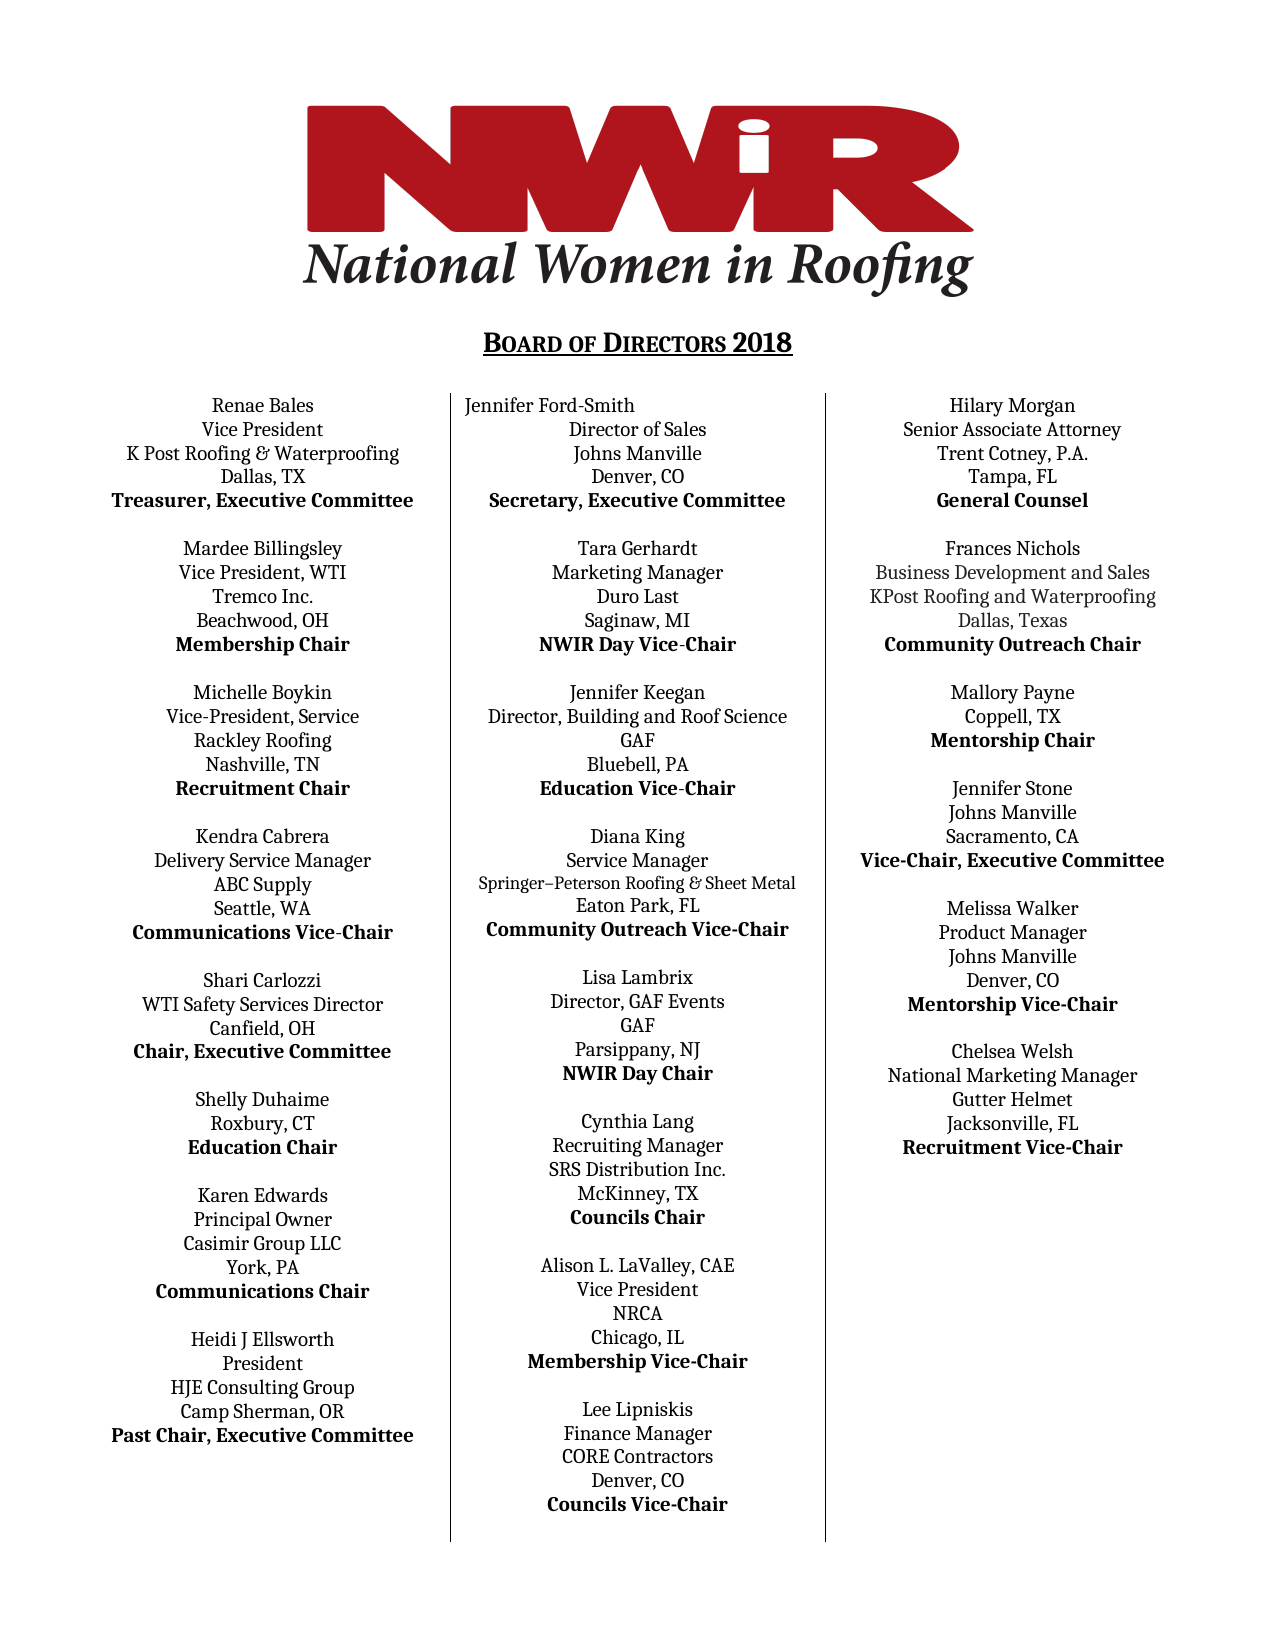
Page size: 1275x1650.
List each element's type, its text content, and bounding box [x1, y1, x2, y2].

text Jacksonville, FL [840, 1112, 1185, 1136]
text Vice President [465, 1277, 810, 1301]
text Communications Chair [90, 1280, 435, 1304]
text Chair, Executive Committee [90, 1040, 435, 1064]
text York, PA [90, 1256, 435, 1280]
text Jennifer Keegan [465, 681, 810, 705]
text HJE Consulting Group [90, 1376, 435, 1399]
text Bluebell, PA [465, 753, 810, 777]
text National Marketing Manager [840, 1064, 1185, 1088]
text Seattle, WA [90, 896, 435, 920]
text Michelle Boykin [90, 681, 435, 705]
text ABC Supply [90, 872, 435, 896]
text Camp Sherman, OR [90, 1399, 435, 1423]
text Senior Associate Attorney [840, 417, 1185, 441]
text Councils Chair [465, 1206, 810, 1229]
text GAF [465, 729, 810, 753]
text Coppell, TX Mentorship Chair [840, 705, 1185, 753]
text CORE Contractors [465, 1445, 810, 1469]
text General Counsel [840, 489, 1185, 513]
text NWIR Day Vice-Chair [465, 633, 810, 657]
text Nashville, TN [90, 753, 435, 777]
text Treasurer, Executive Committee [90, 489, 435, 513]
text Lee Lipniskis [465, 1397, 810, 1421]
text K Post Roofing & Waterproofing [90, 441, 435, 465]
text Johns Manville [840, 801, 1185, 824]
text Recruitment Chair [90, 777, 435, 801]
text McKinney, TX [465, 1182, 810, 1206]
text Canfield, OH [90, 1016, 435, 1040]
text Melissa Walker [840, 896, 1185, 920]
text Renae Bales [90, 393, 435, 417]
text Sacramento, CA [840, 824, 1185, 848]
text Membership Chair [90, 633, 435, 657]
text GAF [465, 1014, 810, 1038]
text Past Chair, Executive CommitteeJennifer Ford-Smith [90, 1423, 435, 1447]
text Beachwood, OH [90, 609, 435, 633]
text Karen Edwards [90, 1184, 435, 1208]
text Johns Manville [840, 944, 1185, 968]
text Eaton Park, FL [465, 894, 810, 918]
text Business Development and Sales [840, 561, 1185, 585]
text Chelsea Welsh [840, 1040, 1185, 1064]
text Mentorship Vice-Chair [840, 992, 1185, 1016]
text Cynthia Lang [465, 1110, 810, 1134]
text Vice-Chair, Executive Committee [840, 848, 1185, 872]
text Johns Manville [465, 441, 810, 465]
text Springer–Peterson Roofing & Sheet Metal [465, 872, 810, 894]
text Education Chair [90, 1136, 435, 1160]
text NRCA [465, 1301, 810, 1325]
text WTI Safety Services Director [90, 992, 435, 1016]
text Denver, CO [465, 1469, 810, 1493]
text Hilary Morgan [840, 393, 1185, 417]
text Recruitment Vice-Chair [840, 1136, 1185, 1160]
text Dallas, TX [90, 465, 435, 489]
text Heidi J Ellsworth [90, 1328, 435, 1352]
text Parsippany, NJ [465, 1038, 810, 1062]
text Gutter Helmet [840, 1088, 1185, 1112]
text Frances Nichols [840, 537, 1185, 561]
text Product Manager [840, 920, 1185, 944]
text Director, Building and Roof Science [465, 705, 810, 729]
text KPost Roofing and Waterproofing Dallas, Texas [840, 585, 1185, 633]
text Board of Directors 2018 [90, 326, 1185, 360]
text Councils Vice-Chair [465, 1493, 810, 1517]
text Communications Vice-Chair [90, 920, 435, 944]
text Saginaw, MI [465, 609, 810, 633]
text Jennifer Stone [840, 777, 1185, 801]
text Shari Carlozzi [90, 968, 435, 992]
text Community Outreach Chair [840, 633, 1185, 657]
text Vice President [90, 417, 435, 441]
text Chicago, IL [465, 1325, 810, 1349]
text Denver, CO [465, 465, 810, 489]
text NWIR Day Chair [465, 1062, 810, 1086]
text Mardee Billingsley [90, 537, 435, 561]
text Mallory Payne [840, 681, 1185, 705]
text SRS Distribution Inc. [465, 1158, 810, 1182]
text Finance Manager [465, 1421, 810, 1445]
text Recruiting Manager [465, 1134, 810, 1158]
text Membership Vice-Chair [465, 1349, 810, 1373]
text Community Outreach Vice-Chair [465, 918, 810, 942]
text Service Manager [465, 848, 810, 872]
text President [90, 1352, 435, 1376]
picture [300, 105, 976, 298]
text Director, GAF Events [465, 990, 810, 1014]
text Education Vice-Chair [465, 777, 810, 801]
text Duro Last [465, 585, 810, 609]
text Tara Gerhardt [465, 537, 810, 561]
text Alison L. LaValley, CAE [465, 1253, 810, 1277]
text Vice President, WTI [90, 561, 435, 585]
text Kendra Cabrera [90, 824, 435, 848]
text Casimir Group LLC [90, 1232, 435, 1256]
text Lisa Lambrix [465, 966, 810, 990]
text Rackley Roofing [90, 729, 435, 753]
text Roxbury, CT [90, 1112, 435, 1136]
text Tampa, FL [840, 465, 1185, 489]
text Vice-President, Service [90, 705, 435, 729]
text Shelly Duhaime [90, 1088, 435, 1112]
text Diana King [465, 824, 810, 848]
text Secretary, Executive Committee [465, 489, 810, 513]
text Director of Sales [465, 417, 810, 441]
text Marketing Manager [465, 561, 810, 585]
text Trent Cotney, P.A. [840, 441, 1185, 465]
text Tremco Inc. [90, 585, 435, 609]
text Principal Owner [90, 1208, 435, 1232]
text Delivery Service Manager [90, 848, 435, 872]
text Denver, CO [840, 968, 1185, 992]
